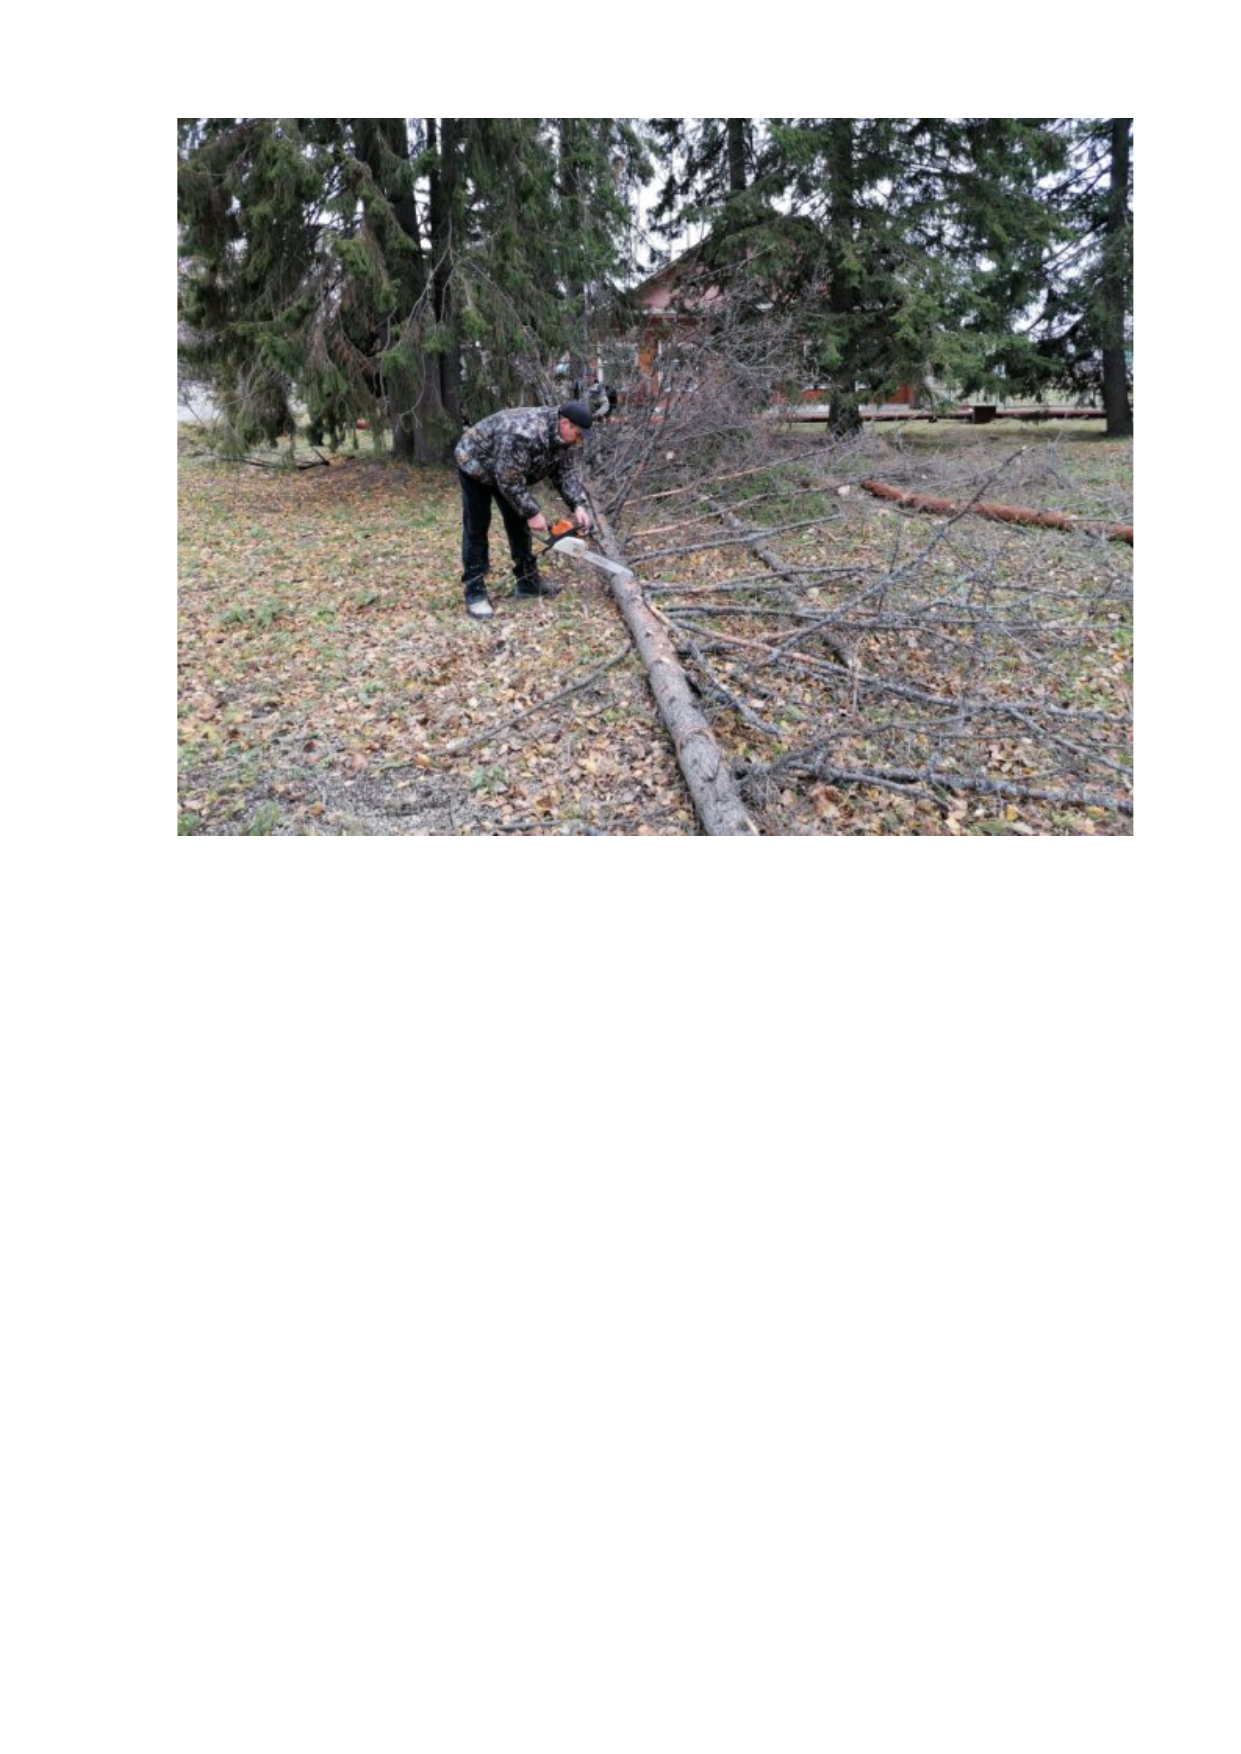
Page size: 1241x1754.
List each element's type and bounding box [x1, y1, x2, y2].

picture [177, 118, 1134, 836]
